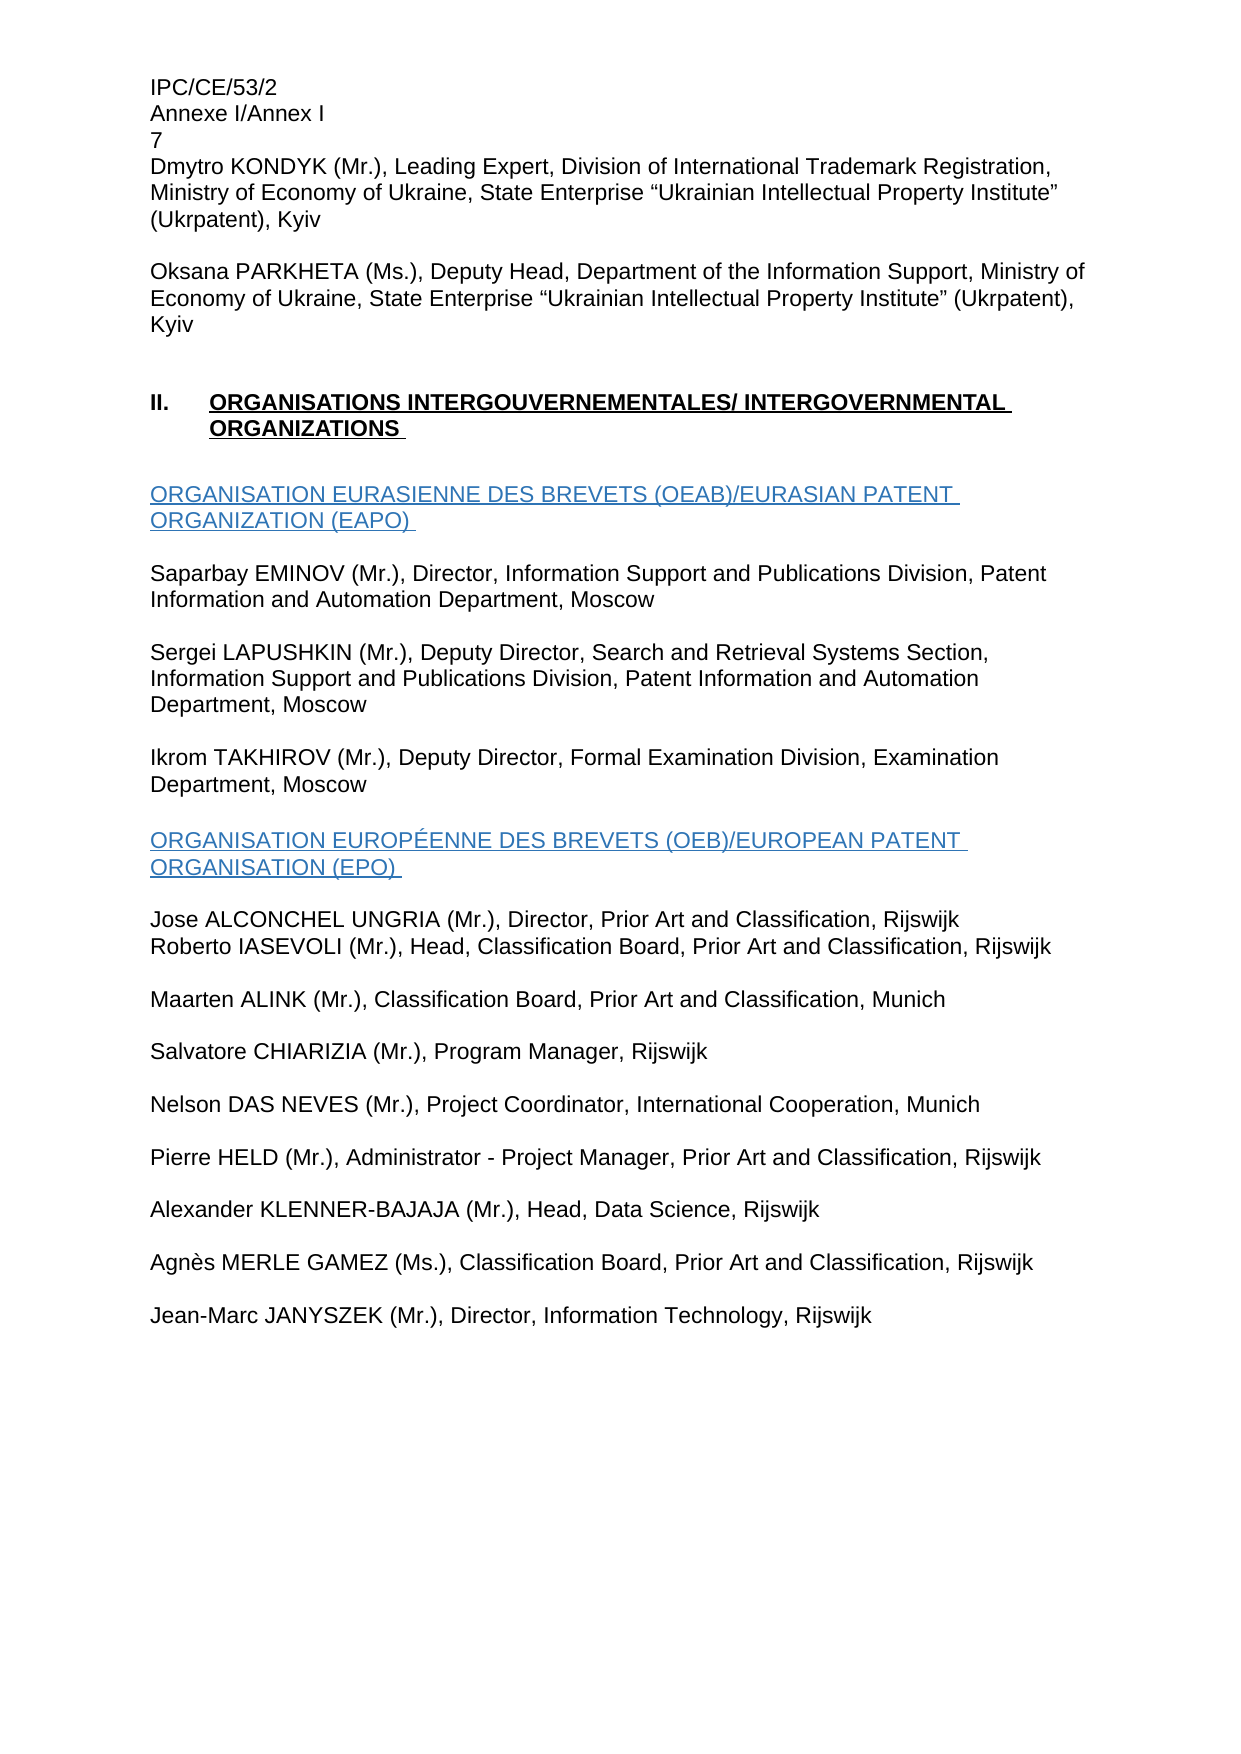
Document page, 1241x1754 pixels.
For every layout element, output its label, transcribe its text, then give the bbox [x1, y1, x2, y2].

subtitle II. ORGANISATIONS INTERGOUVERNEMENTALES/ INTERGOVERNMENTAL ORGANIZATIONS [150, 389, 1090, 441]
text Jose ALCONCHEL UNGRIA (Mr.), Director, Prior Art and Classification, Rijswijk [150, 906, 1090, 933]
text Ikrom TAKHIROV (Mr.), Deputy Director, Formal Examination Division, Examination Department, Moscow [150, 744, 1090, 797]
text Sergei LAPUSHKIN (Mr.), Deputy Director, Search and Retrieval Systems Section, Information Support and Publications Division, Patent Information and Automation Department, Moscow [150, 639, 1090, 718]
text Maarten ALINK (Mr.), Classification Board, Prior Art and Classification, Munich [150, 986, 1090, 1012]
text Alexander KLENNER-BAJAJA (Mr.), Head, Data Science, Rijswijk [150, 1196, 1090, 1223]
subtitle ORGANISATION EUROPÉENNE DES BREVETS (OEB)/EUROPEAN PATENT ORGANISATION (EPO) [150, 827, 1090, 880]
text Agnès MERLE GAMEZ (Ms.), Classification Board, Prior Art and Classification, Rijswijk [150, 1249, 1090, 1275]
text Pierre HELD (Mr.), Administrator - Project Manager, Prior Art and Classification, Rijswijk [150, 1144, 1090, 1170]
text Nelson DAS NEVES (Mr.), Project Coordinator, International Cooperation, Munich [150, 1091, 1090, 1117]
text Dmytro KONDYK (Mr.), Leading Expert, Division of International Trademark Registration, Ministry of Economy of Ukraine, State Enterprise “Ukrainian Intellectual Property Institute” (Ukrpatent), Kyiv [150, 153, 1090, 232]
text Roberto IASEVOLI (Mr.), Head, Classification Board, Prior Art and Classification, Rijswijk [150, 933, 1090, 959]
text Salvatore CHIARIZIA (Mr.), Program Manager, Rijswijk [150, 1038, 1090, 1064]
subtitle ORGANISATION EURASIENNE DES BREVETS (OEAB)/EURASIAN PATENT ORGANIZATION (EAPO) [150, 481, 1090, 533]
text Oksana PARKHETA (Ms.), Deputy Head, Department of the Information Support, Ministry of Economy of Ukraine, State Enterprise “Ukrainian Intellectual Property Institute” (Ukrpatent), Kyiv [150, 258, 1090, 337]
text Saparbay EMINOV (Mr.), Director, Information Support and Publications Division, Patent Information and Automation Department, Moscow [150, 560, 1090, 612]
text Jean-Marc JANYSZEK (Mr.), Director, Information Technology, Rijswijk [150, 1302, 1090, 1328]
